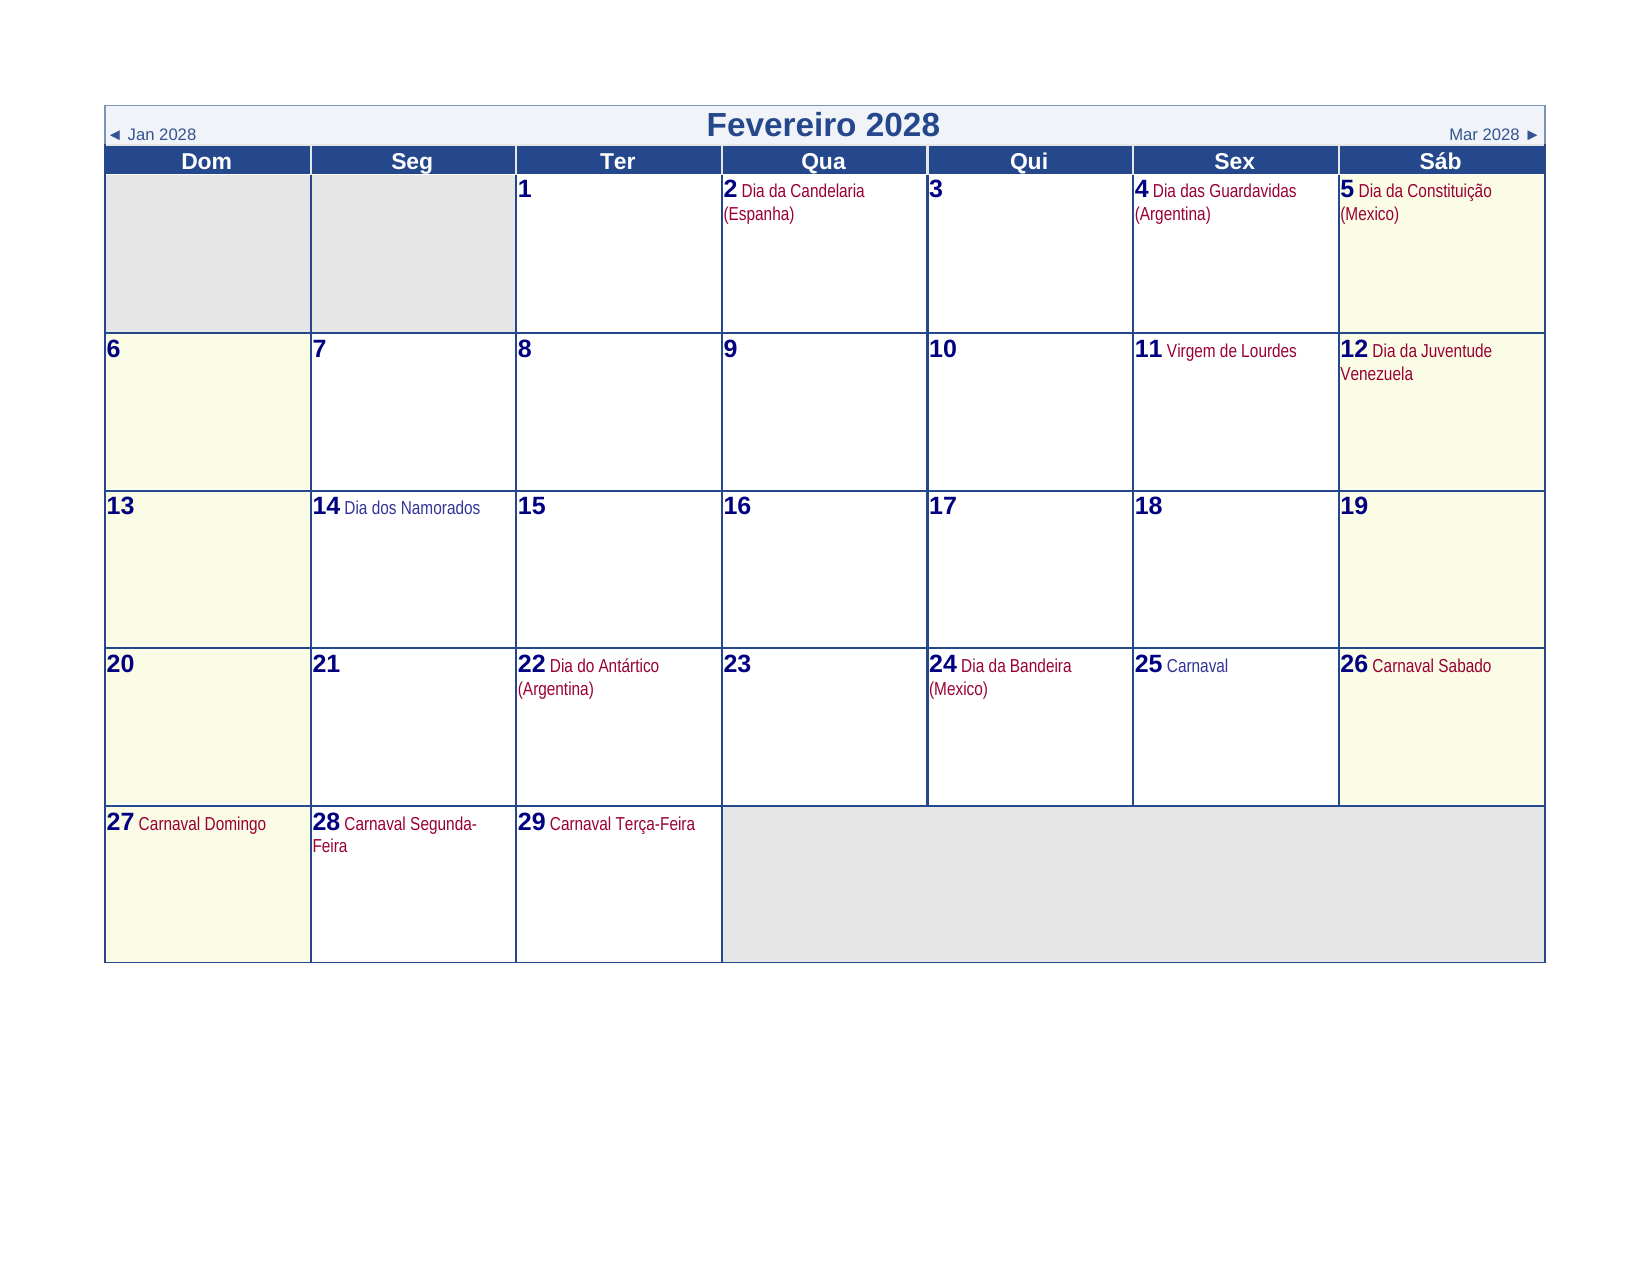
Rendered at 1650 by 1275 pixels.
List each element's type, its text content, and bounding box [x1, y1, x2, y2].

table_cell Sáb [1340, 146, 1544, 174]
table_cell 14 Dia dos Namorados [312, 492, 515, 647]
table_cell 7 [312, 334, 515, 489]
table_header ◄ Jan 2028 [106, 106, 311, 144]
table_cell 12 Dia da Juventude Venezuela [1340, 334, 1544, 489]
table_cell 4 Dia das Guardavidas (Argentina) [1134, 175, 1338, 332]
table_cell Qua [723, 146, 926, 174]
table_cell [312, 175, 515, 332]
table_cell 21 [312, 649, 515, 804]
table_header Mar 2028 ► [1339, 106, 1544, 144]
table_cell [106, 175, 310, 332]
table_cell 1 [517, 175, 721, 332]
table_cell 6 [106, 334, 310, 489]
table_cell 3 [929, 175, 1132, 332]
table_header Fevereiro 2028 [311, 106, 1339, 144]
table_cell 27 Carnaval Domingo [106, 807, 310, 962]
table_cell 16 [723, 492, 926, 647]
table_cell 19 [1340, 492, 1544, 647]
table_cell 10 [929, 334, 1132, 489]
table_cell 24 Dia da Bandeira (Mexico) [929, 649, 1132, 804]
table_cell 8 [517, 334, 721, 489]
table_cell Sex [1134, 146, 1338, 174]
table_cell 18 [1134, 492, 1338, 647]
table_cell [723, 807, 1544, 962]
table_cell 15 [517, 492, 721, 647]
table_cell 5 Dia da Constituição (Mexico) [1340, 175, 1544, 332]
table_cell 17 [929, 492, 1132, 647]
table_cell 22 Dia do Antártico (Argentina) [517, 649, 721, 804]
table_cell 2 Dia da Candelaria (Espanha) [723, 175, 926, 332]
table_cell 25 Carnaval [1134, 649, 1338, 804]
table_cell Qui [929, 146, 1132, 174]
table_cell 20 [106, 649, 310, 804]
table_cell 11 Virgem de Lourdes [1134, 334, 1338, 489]
table_cell Ter [517, 146, 721, 174]
table_cell Dom [106, 146, 310, 174]
table_cell 29 Carnaval Terça-Feira [517, 807, 721, 962]
table_cell 13 [106, 492, 310, 647]
table_cell 28 Carnaval Segunda-Feira [312, 807, 515, 962]
table_cell 26 Carnaval Sabado [1340, 649, 1544, 804]
table_cell 23 [723, 649, 926, 804]
table_cell 9 [723, 334, 926, 489]
table_cell Seg [312, 146, 515, 174]
